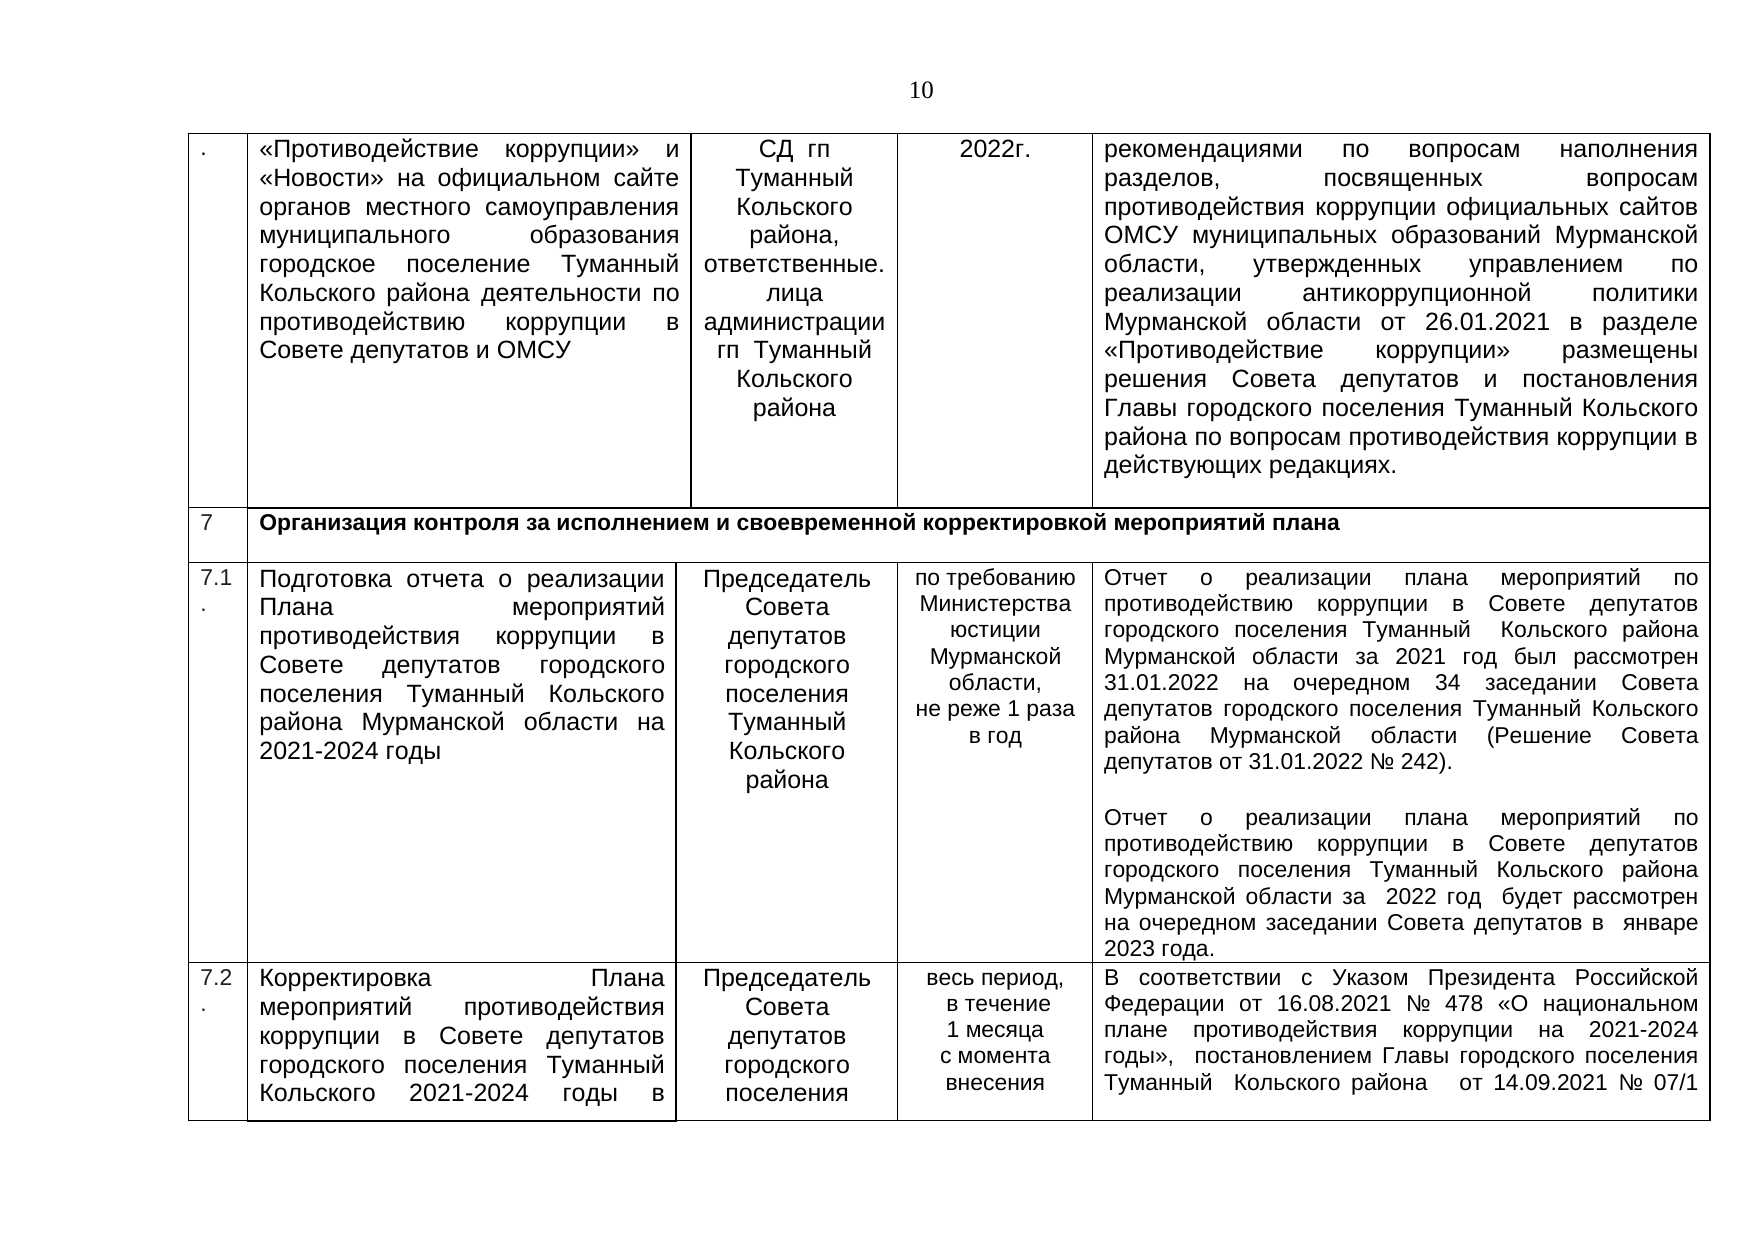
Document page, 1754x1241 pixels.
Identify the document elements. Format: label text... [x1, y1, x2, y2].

table_cell в течение 2022г. [898, 134, 1092, 507]
table_cell по требованию Министерства юстиции Мурманской области, не реже 1 раза в год [898, 563, 1092, 962]
table_cell 7 [189, 508, 247, 562]
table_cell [248, 963, 675, 1120]
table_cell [692, 134, 897, 507]
table_cell Отчет о реализации плана мероприятий по противодействию коррупции в Совете депутатов городского поселения Туманный Кольского района Мурманской области за 2021 год был рассмотрен 31.01.2022 на очередном 34 заседании Совета депутатов городского поселения Туманный Кольского района Мурманской области (Решение Совета депутатов от 31.01.2022 № 242). Отчет о реализации плана мероприятий по противодействию коррупции в Совете депутатов городского поселения Туманный Кольского района Мурманской области за 2022 год будет рассмотрен на очередном заседании Совета депутатов в январе 2023 года. [1093, 563, 1709, 962]
table_cell Подготовка отчета о реализации Плана мероприятий противодействия коррупции в Совете депутатов городского поселения Туманный Кольского района Мурманской области на 2021-2024 годы [248, 563, 675, 962]
table_cell Председатель Совета депутатов городского поселения Туманный Кольского района [677, 563, 897, 962]
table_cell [248, 134, 690, 507]
table_cell Организация контроля за исполнением и своевременной корректировкой мероприятий плана [248, 509, 1709, 562]
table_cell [898, 963, 1092, 1120]
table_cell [677, 963, 897, 1120]
table_cell 7.2. [189, 963, 247, 1120]
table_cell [1093, 134, 1709, 507]
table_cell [1093, 963, 1709, 1120]
table_cell 7.1. [189, 563, 247, 962]
table_cell 6.3. [189, 134, 247, 507]
